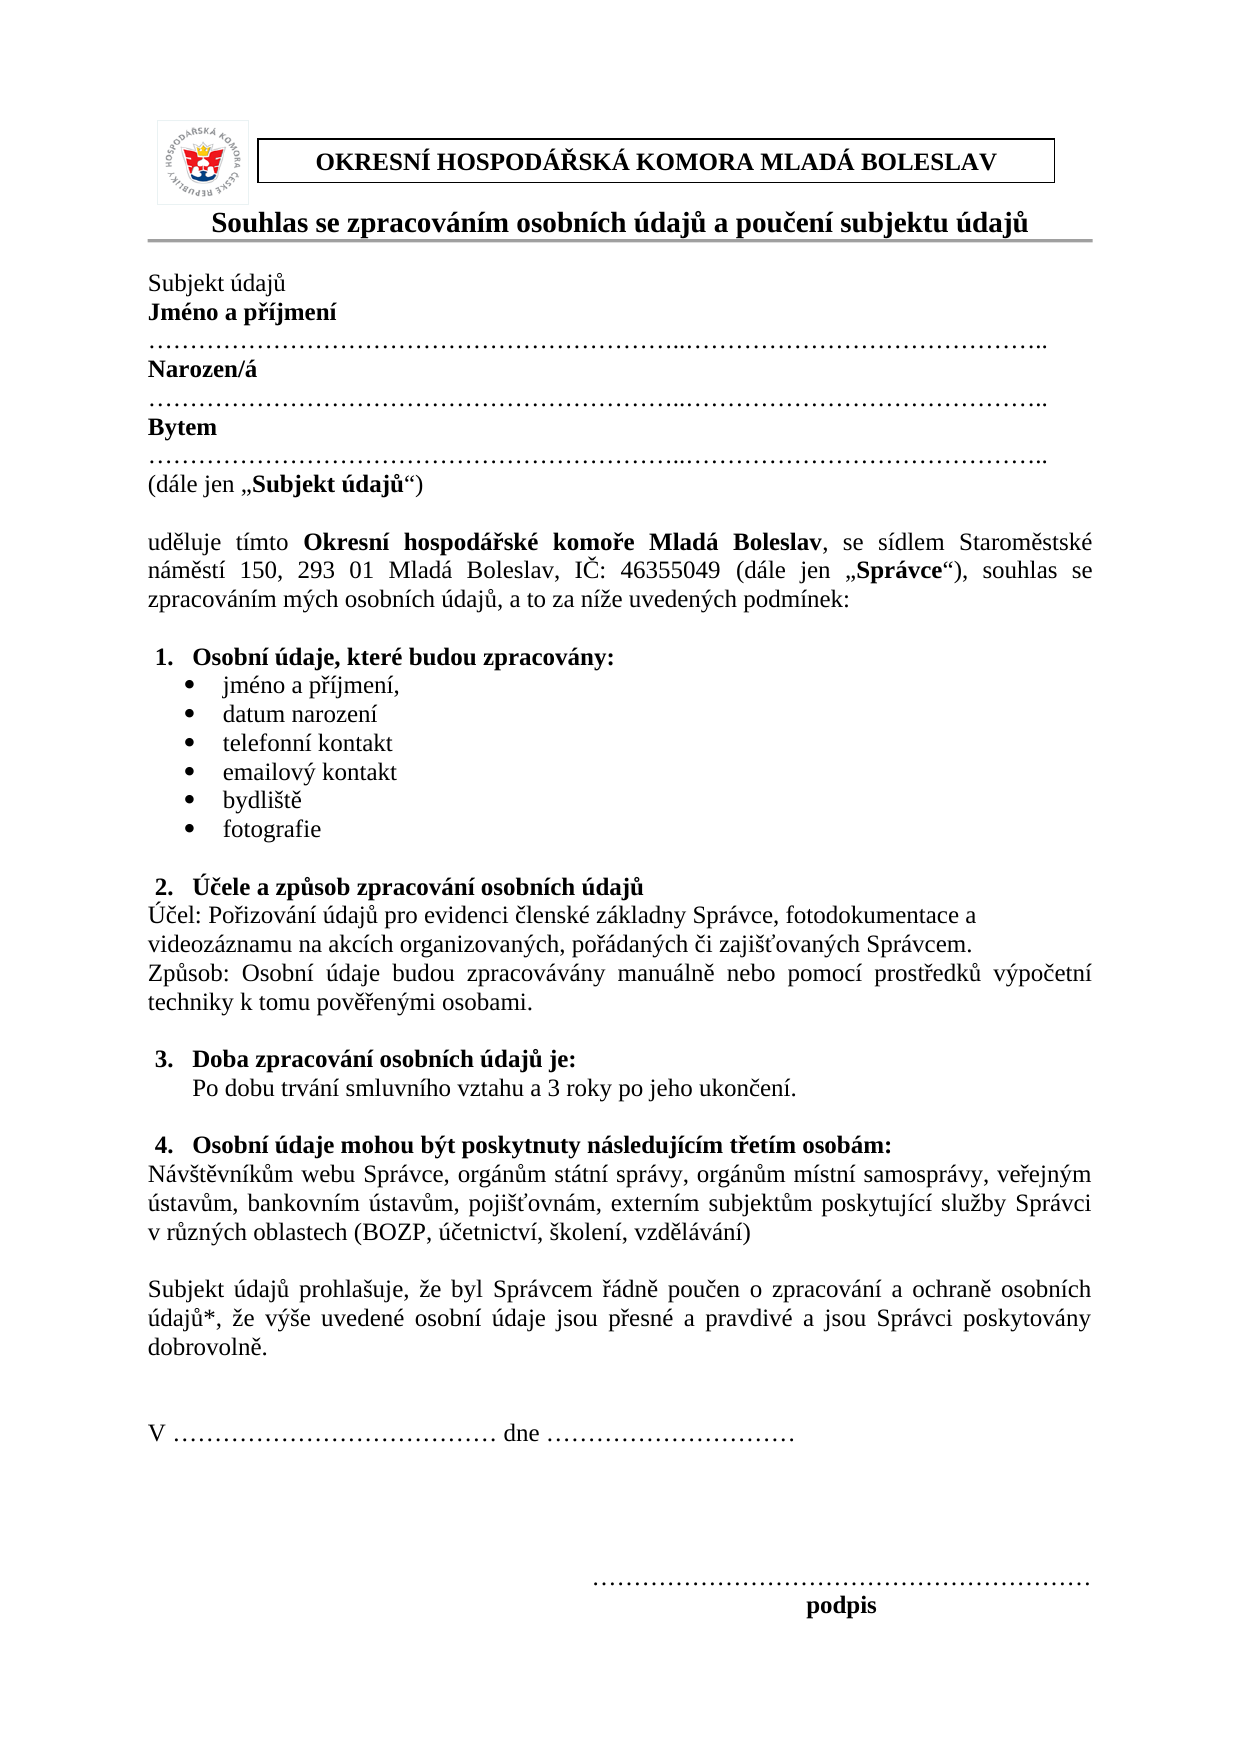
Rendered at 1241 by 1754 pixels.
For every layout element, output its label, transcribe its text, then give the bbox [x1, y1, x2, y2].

text Subjekt údajů [148, 268, 1092, 297]
list telefonní kontakt [185, 728, 1092, 757]
text ………………………………………………………..…………………………………….. [148, 325, 1092, 354]
text (dále jen „Subjekt údajů“) [148, 469, 1092, 498]
text uděluje tímto Okresní hospodářské komoře Mladá Boleslav, se sídlem Staroměstské náměstí 150, 293 01 Mladá Boleslav, IČ: 46355049 (dále jen „Správce“), souhlas se zpracováním mých osobních údajů, a to za níže uvedených podmínek: [148, 527, 1092, 613]
list jméno a příjmení, [185, 670, 1092, 699]
text Po dobu trvání smluvního vztahu a 3 roky po jeho ukončení. [148, 1073, 1092, 1102]
picture [155, 118, 250, 206]
text ………………………………………………………..…………………………………….. [148, 440, 1092, 469]
list datum narození [185, 699, 1092, 728]
text Bytem [148, 412, 1092, 440]
text Souhlas se zpracováním osobních údajů a poučení subjektu údajů [148, 206, 1092, 239]
list Osobní údaje mohou být poskytnuty následujícím třetím osobám: [154, 1130, 1092, 1159]
text V ………………………………… dne ………………………… [148, 1418, 1092, 1447]
list bydliště [185, 785, 1092, 814]
list emailový kontakt [185, 757, 1092, 785]
text Návštěvníkům webu Správce, orgánům státní správy, orgánům místní samosprávy, veřejným ústavům, bankovním ústavům, pojišťovnám, externím subjektům poskytující služby Správci v různých oblastech (BOZP, účetnictví, školení, vzdělávání) [148, 1159, 1092, 1245]
text Účel: Pořizování údajů pro evidenci členské základny Správce, fotodokumentace a videozáznamu na akcích organizovaných, pořádaných či zajišťovaných Správcem. [148, 900, 1092, 958]
text …………………………………………………… [516, 1562, 1092, 1590]
list fotografie [185, 814, 1092, 843]
text podpis [516, 1590, 1092, 1619]
text Subjekt údajů prohlašuje, že byl Správcem řádně poučen o zpracování a ochraně osobních údajů*, že výše uvedené osobní údaje jsou přesné a pravdivé a jsou Správci poskytovány dobrovolně. [148, 1274, 1092, 1360]
text Způsob: Osobní údaje budou zpracovávány manuálně nebo pomocí prostředků výpočetní techniky k tomu pověřenými osobami. [148, 958, 1092, 1015]
text Jméno a příjmení [148, 297, 1092, 325]
list Osobní údaje, které budou zpracovány: [154, 642, 1092, 670]
text Narozen/á [148, 354, 1092, 383]
list Doba zpracování osobních údajů je: [154, 1044, 1092, 1073]
text ………………………………………………………..…………………………………….. [148, 383, 1092, 412]
list Účele a způsob zpracování osobních údajů [154, 872, 1092, 900]
